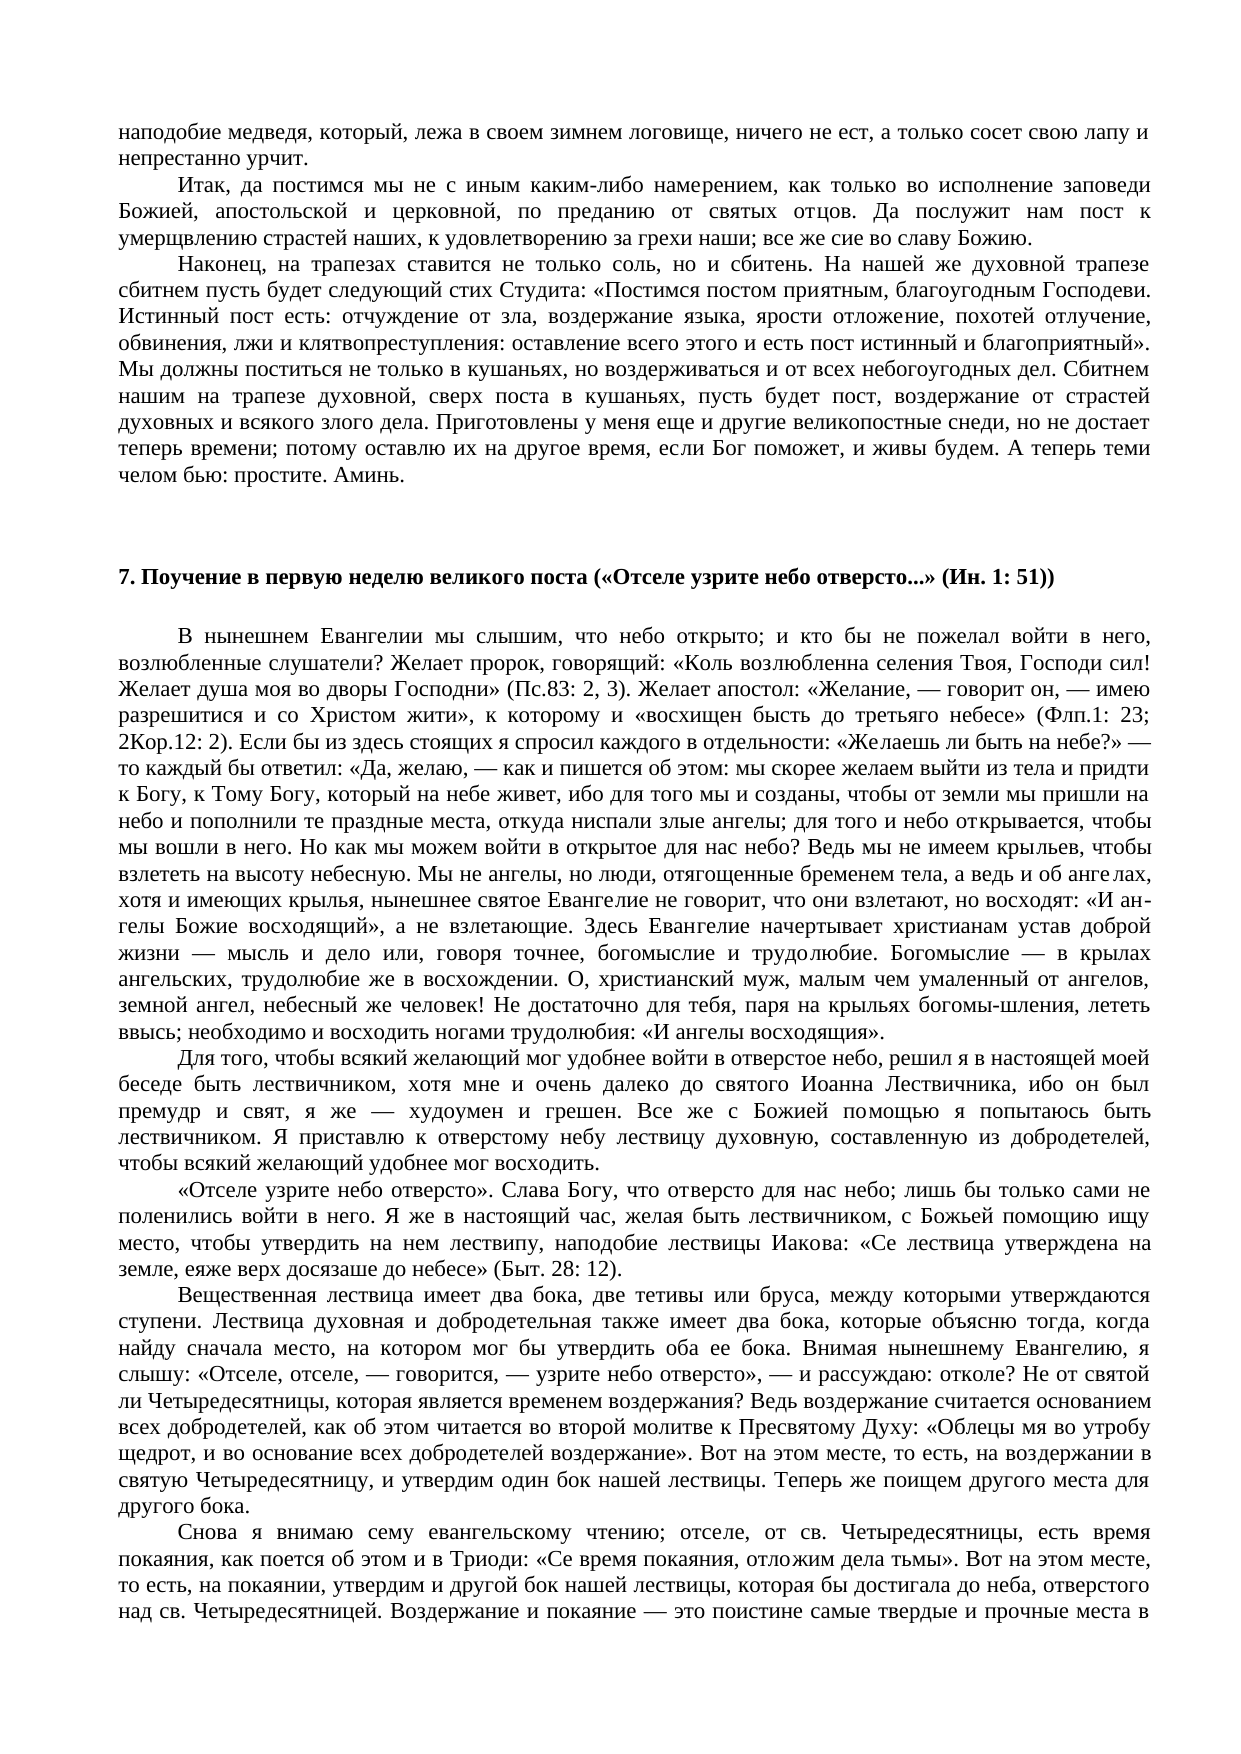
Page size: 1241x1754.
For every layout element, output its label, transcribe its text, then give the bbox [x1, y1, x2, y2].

text Вещественная лествица имеет два бока, две тетивы или бруса, между которыми утверждаются ступени. Лествица духовная и добродетельная также имеет два бока, которые объясню тогда, когда найду сначала место, на котором мог бы утвердить оба ее бока. Внимая нынешнему Евангелию, я слышу: «Отселе, отселе, — говорится, — узрите небо отверсто», — и рассуждаю: отколе? Не от святой ли Четыредесятницы, которая является временем воздержания? Ведь воздержание считается основанием всех добродетелей, как об этом читается во второй молитве к Пресвятому Духу: «Облецы мя во утробу щедрот, и во основание всех добродетелей воздержание». Вот на этом месте, то есть, на воздержании в святую Четыредесятницу, и утвердим один бок нашей лествицы. Теперь же поищем другого места для другого бока. [118, 1281, 1152, 1518]
text Наконец, на трапезах ставится не только соль, но и сбитень. На нашей же духовной трапезе сбитнем пусть будет следующий стих Студита: «Постимся постом приятным, благоугодным Господеви. Истинный пост есть: отчуждение от зла, воздержание языка, ярости отложение, похотей отлучение, обвинения, лжи и клятвопреступления: оставление всего этого и есть пост истинный и благоприятный». Мы должны поститься не только в кушаньях, но воздерживаться и от всех небогоугодных дел. Сбитнем нашим на трапезе духовной, сверх поста в кушаньях, пусть будет пост, воздержание от страстей духовных и всякого злого дела. Приготовлены у меня еще и другие великопостные снеди, но не достает теперь времени; потому оставлю их на другое время, если Бог поможет, и живы будем. А теперь теми челом бью: простите. Аминь. [118, 250, 1152, 487]
text В нынешнем Евангелии мы слышим, что небо открыто; и кто бы не пожелал войти в него, возлюбленные слушатели? Желает пророк, говорящий: «Коль возлюбленна селения Твоя, Господи сил! Желает душа моя во дворы Господни» (Пс.83: 2, 3). Желает апостол: «Желание, — говорит он, — имею разрешитися и со Христом жити», к которому и «восхищен бысть до третьяго небесе» (Флп.1: 23; 2Кор.12: 2). Если бы из здесь стоящих я спросил каждого в отдельности: «Желаешь ли быть на небе?» — то каждый бы ответил: «Да, желаю, — как и пишется об этом: мы скорее желаем выйти из тела и придти к Богу, к Тому Богу, который на небе живет, ибо для того мы и созданы, чтобы от земли мы пришли на небо и пополнили те праздные места, откуда ниспали злые ангелы; для того и небо открывается, чтобы мы вошли в него. Но как мы можем войти в открытое для нас небо? Ведь мы не имеем крыльев, чтобы взлететь на высоту небесную. Мы не ангелы, но люди, отягощенные бременем тела, а ведь и об ангелах, хотя и имеющих крылья, нынешнее святое Евангелие не говорит, что они взлетают, но восходят: «И ангелы Божие восходящий», а не взлетающие. Здесь Евангелие начертывает христианам устав доброй жизни — мысль и дело или, говоря точнее, богомыслие и трудолюбие. Богомыслие — в крылах ангельских, трудолюбие же в восхождении. О, христианский муж, малым чем умаленный от ангелов, земной ангел, небесный же человек! Не достаточно для тебя, паря на крыльях богомы-шления, лететь ввысь; необходимо и восходить ногами трудолюбия: «И ангелы восходящия». [118, 622, 1152, 1044]
subtitle 7. Поучение в первую неделю великого поста («Отселе узрите небо отверсто...» (Ин. 1: 51)) [118, 563, 1152, 590]
text Для того, чтобы всякий желающий мог удобнее войти в отверстое небо, решил я в настоящей моей беседе быть лествичником, хотя мне и очень далеко до святого Иоанна Лествичника, ибо он был премудр и свят, я же — худоумен и грешен. Все же с Божией помощью я попытаюсь быть лествичником. Я приставлю к отверстому небу лествицу духовную, составленную из добродетелей, чтобы всякий желающий удобнее мог восходить. [118, 1044, 1152, 1176]
text Итак, да постимся мы не с иным каким-либо намерением, как только во исполнение заповеди Божией, апостольской и церковной, по преданию от святых отцов. Да послужит нам пост к умерщвлению страстей наших, к удовлетворению за грехи наши; все же сие во славу Божию. [118, 171, 1152, 250]
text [118, 1518, 1152, 1624]
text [118, 118, 1152, 171]
text «Отселе узрите небо отверсто». Слава Богу, что отверсто для нас небо; лишь бы только сами не поленились войти в него. Я же в настоящий час, желая быть лествичником, с Божьей помощию ищу место, чтобы утвердить на нем лествипу, наподобие лествицы Иакова: «Се лествица утверждена на земле, еяже верх досязаше до небесе» (Быт. 28: 12). [118, 1176, 1152, 1281]
